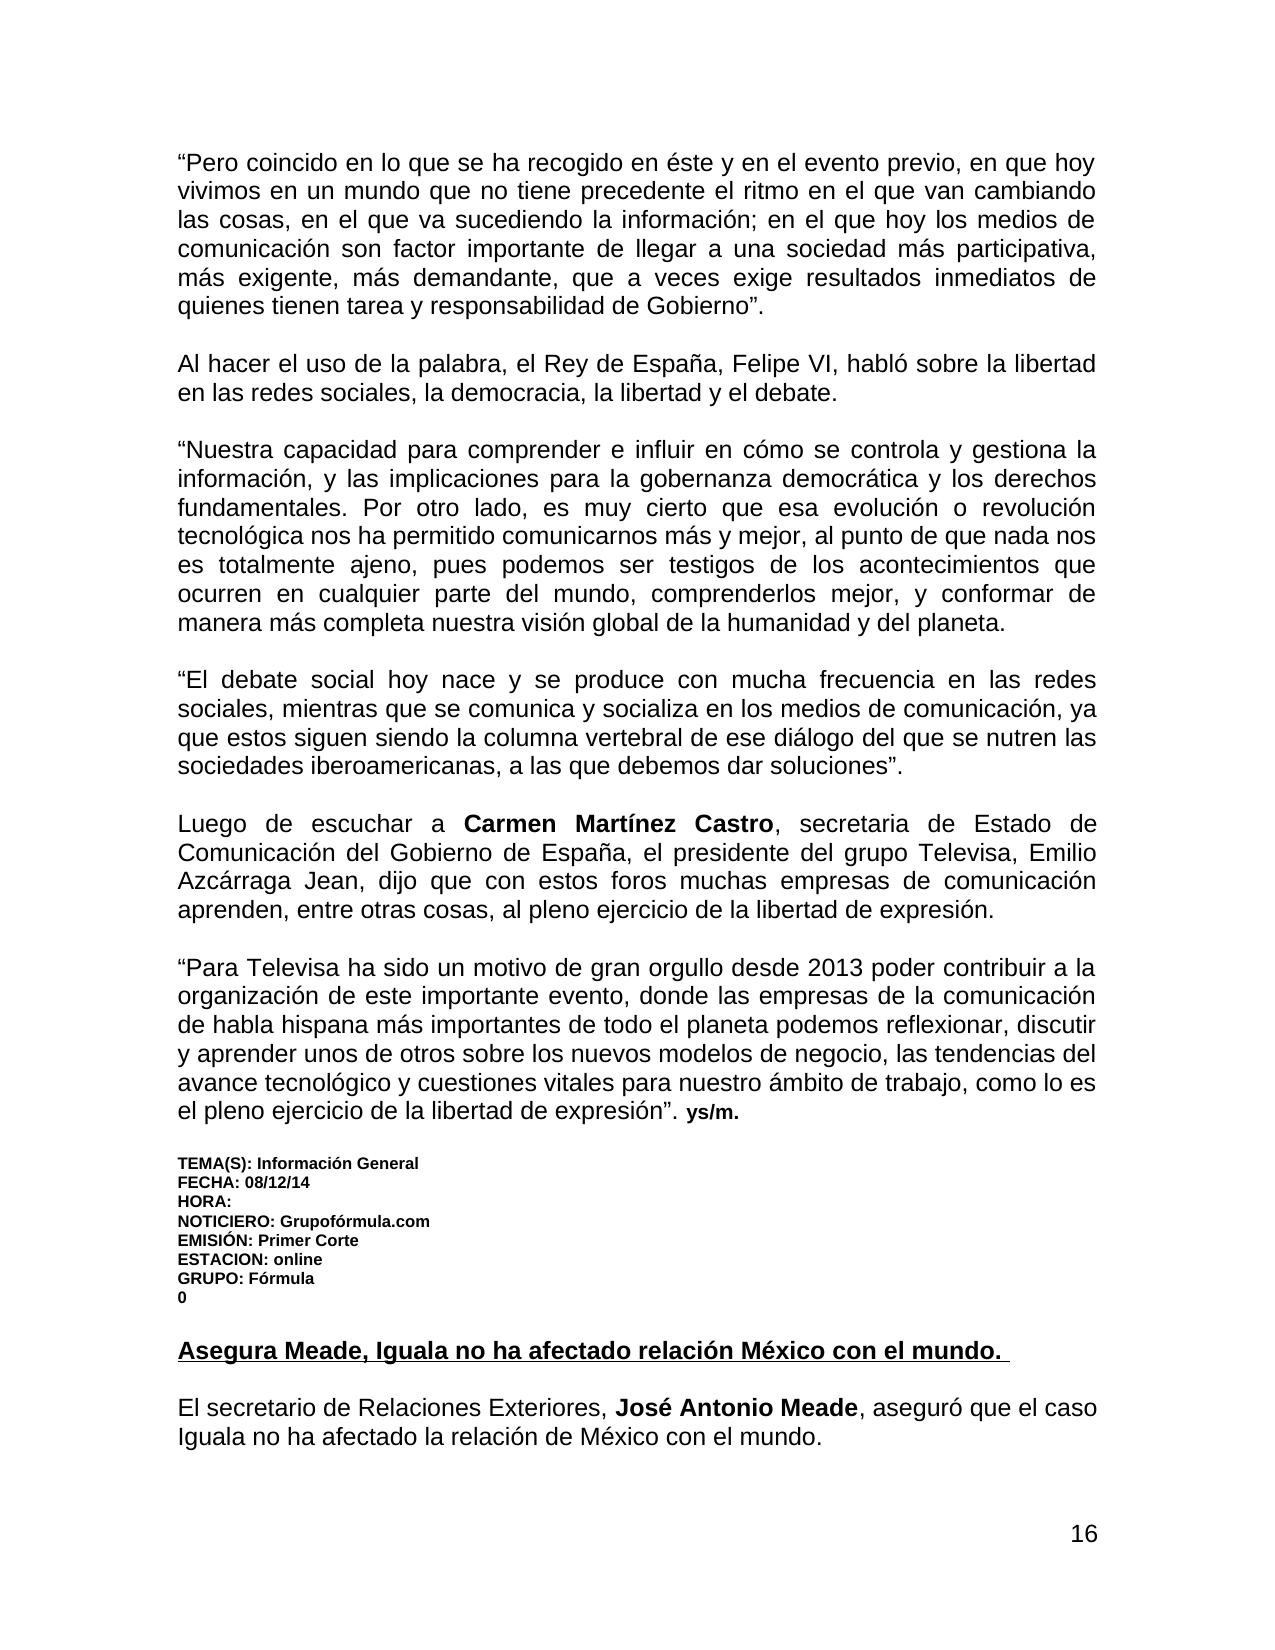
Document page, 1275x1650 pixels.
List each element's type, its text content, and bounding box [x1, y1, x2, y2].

text GRUPO: Fórmula [177, 1269, 1098, 1288]
text TEMA(S): Información General [177, 1154, 1098, 1173]
text FECHA: 08/12/14 [177, 1173, 1098, 1192]
text “Pero coincido en lo que se ha recogido en éste y en el evento previo, en que hoy vivimos en un mundo que no tiene precedente el ritmo en el que van cambiando las cosas, en el que va sucediendo la información; en el que hoy los medios de comunicación son factor importante de llegar a una sociedad más participativa, más exigente, más demandante, que a veces exige resultados inmediatos de quienes tienen tarea y responsabilidad de Gobierno”. [177, 148, 1098, 320]
text “El debate social hoy nace y se produce con mucha frecuencia en las redes sociales, mientras que se comunica y socializa en los medios de comunicación, ya que estos siguen siendo la columna vertebral de ese diálogo del que se nutren las sociedades iberoamericanas, a las que debemos dar soluciones”. [177, 665, 1098, 780]
text Asegura Meade, Iguala no ha afectado relación México con el mundo. [177, 1336, 1098, 1365]
text 0 [177, 1288, 1098, 1307]
text “Nuestra capacidad para comprender e influir en cómo se controla y gestiona la información, y las implicaciones para la gobernanza democrática y los derechos fundamentales. Por otro lado, es muy cierto que esa evolución o revolución tecnológica nos ha permitido comunicarnos más y mejor, al punto de que nada nos es totalmente ajeno, pues podemos ser testigos de los acontecimientos que ocurren en cualquier parte del mundo, comprenderlos mejor, y conformar de manera más completa nuestra visión global de la humanidad y del planeta. [177, 435, 1098, 636]
text Luego de escuchar a Carmen Martínez Castro, secretaria de Estado de Comunicación del Gobierno de España, el presidente del grupo Televisa, Emilio Azcárraga Jean, dijo que con estos foros muchas empresas de comunicación aprenden, entre otras cosas, al pleno ejercicio de la libertad de expresión. [177, 809, 1098, 924]
text NOTICIERO: Grupofórmula.com [177, 1211, 1098, 1231]
text HORA: [177, 1192, 1098, 1211]
text ESTACION: online [177, 1250, 1098, 1269]
text El secretario de Relaciones Exteriores, José Antonio Meade, aseguró que el caso Iguala no ha afectado la relación de México con el mundo. [177, 1393, 1098, 1451]
text EMISIÓN: Primer Corte [177, 1231, 1098, 1250]
text “Para Televisa ha sido un motivo de gran orgullo desde 2013 poder contribuir a la organización de este importante evento, donde las empresas de la comunicación de habla hispana más importantes de todo el planeta podemos reflexionar, discutir y aprender unos de otros sobre los nuevos modelos de negocio, las tendencias del avance tecnológico y cuestiones vitales para nuestro ámbito de trabajo, como lo es el pleno ejercicio de la libertad de expresión”. ys/m. [177, 953, 1098, 1125]
text Al hacer el uso de la palabra, el Rey de España, Felipe VI, habló sobre la libertad en las redes sociales, la democracia, la libertad y el debate. [177, 349, 1098, 406]
